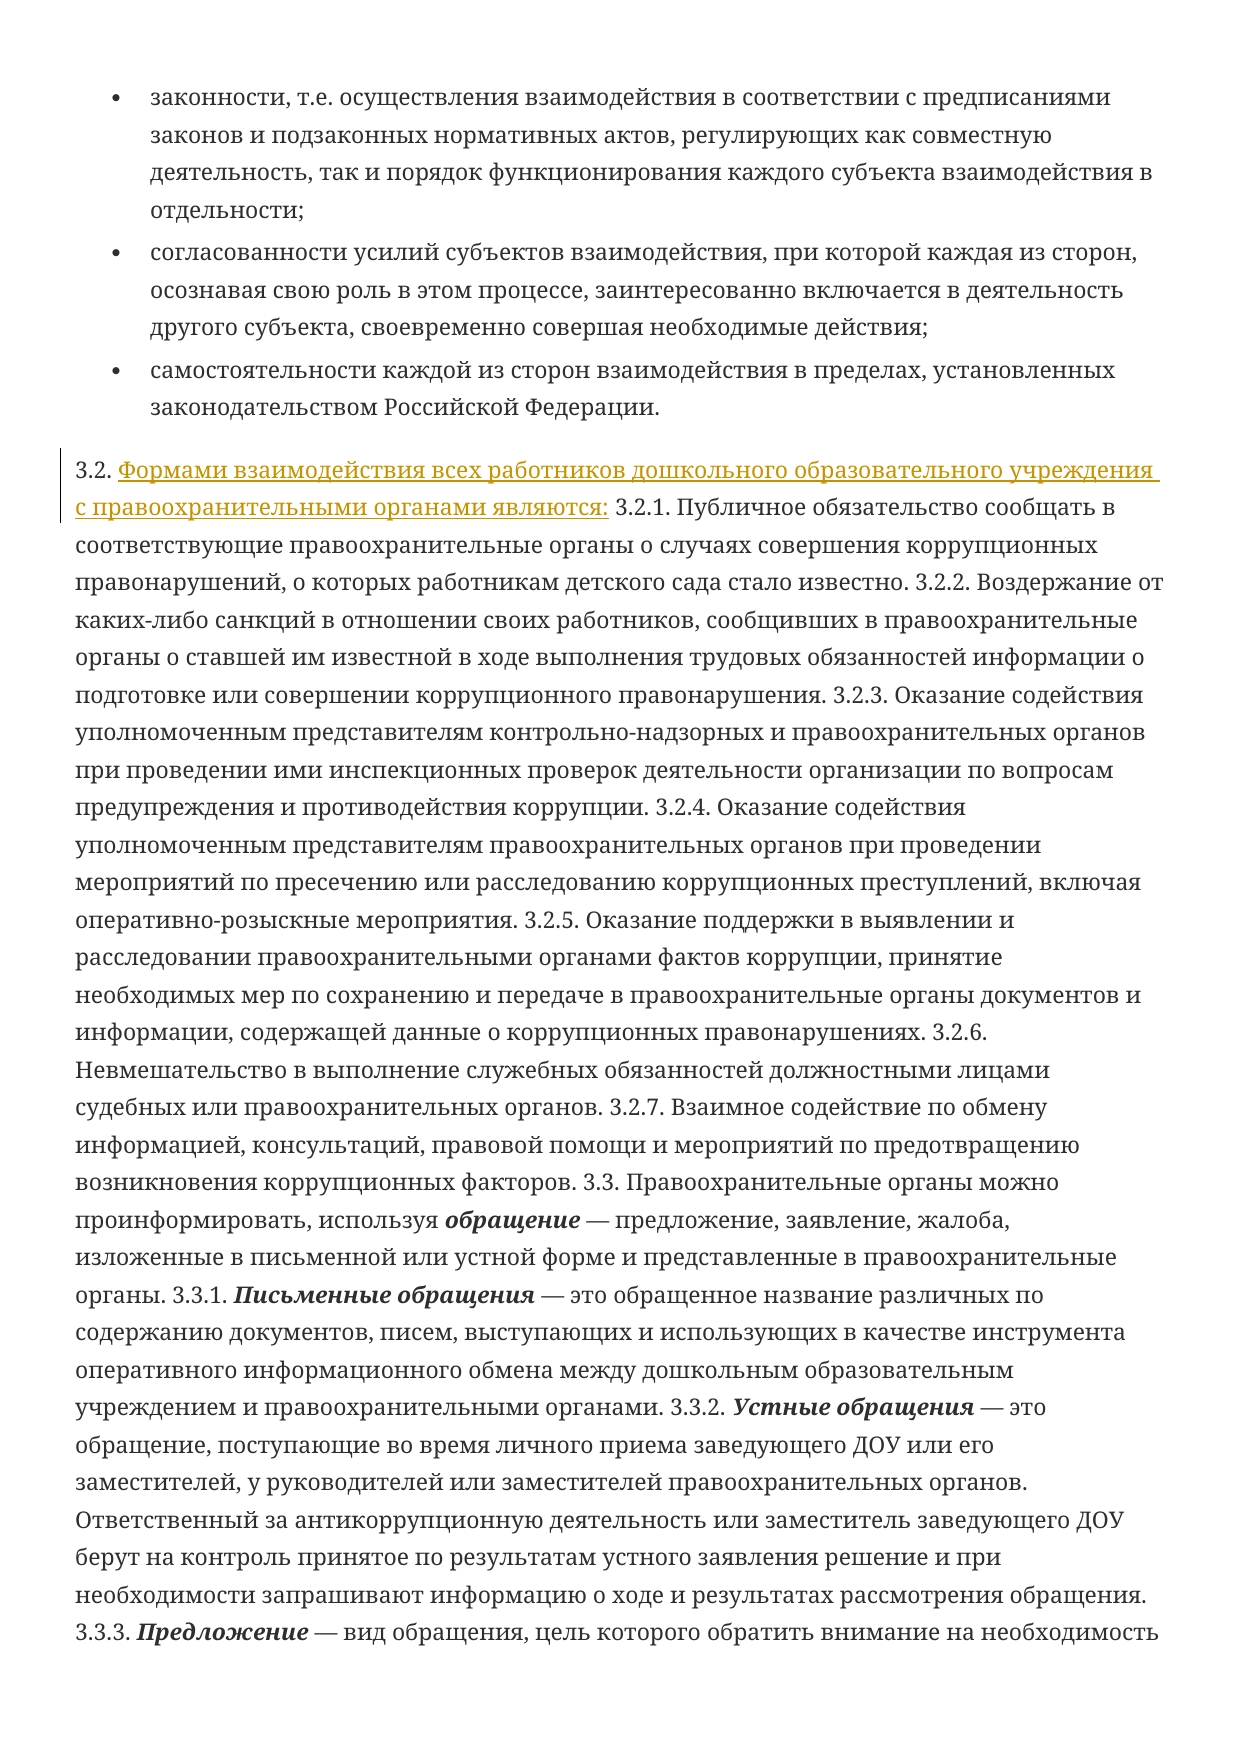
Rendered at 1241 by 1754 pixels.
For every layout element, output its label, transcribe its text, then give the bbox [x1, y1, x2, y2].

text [75, 447, 1165, 1647]
list согласованности усилий субъектов взаимодействия, при которой каждая из сторон, осознавая свою роль в этом процессе, заинтересованно включается в деятельность другого субъекта, своевременно совершая необходимые действия; [112, 230, 1165, 342]
list самостоятельности каждой из сторон взаимодействия в пределах, установленных законодательством Российской Федерации. [112, 347, 1165, 422]
list законности, т.е. осуществления взаимодействия в соответствии с предписаниями законов и подзаконных нормативных актов, регулирующих как совместную деятельность, так и порядок функционирования каждого субъекта взаимодействия в отдельности; [112, 75, 1165, 225]
